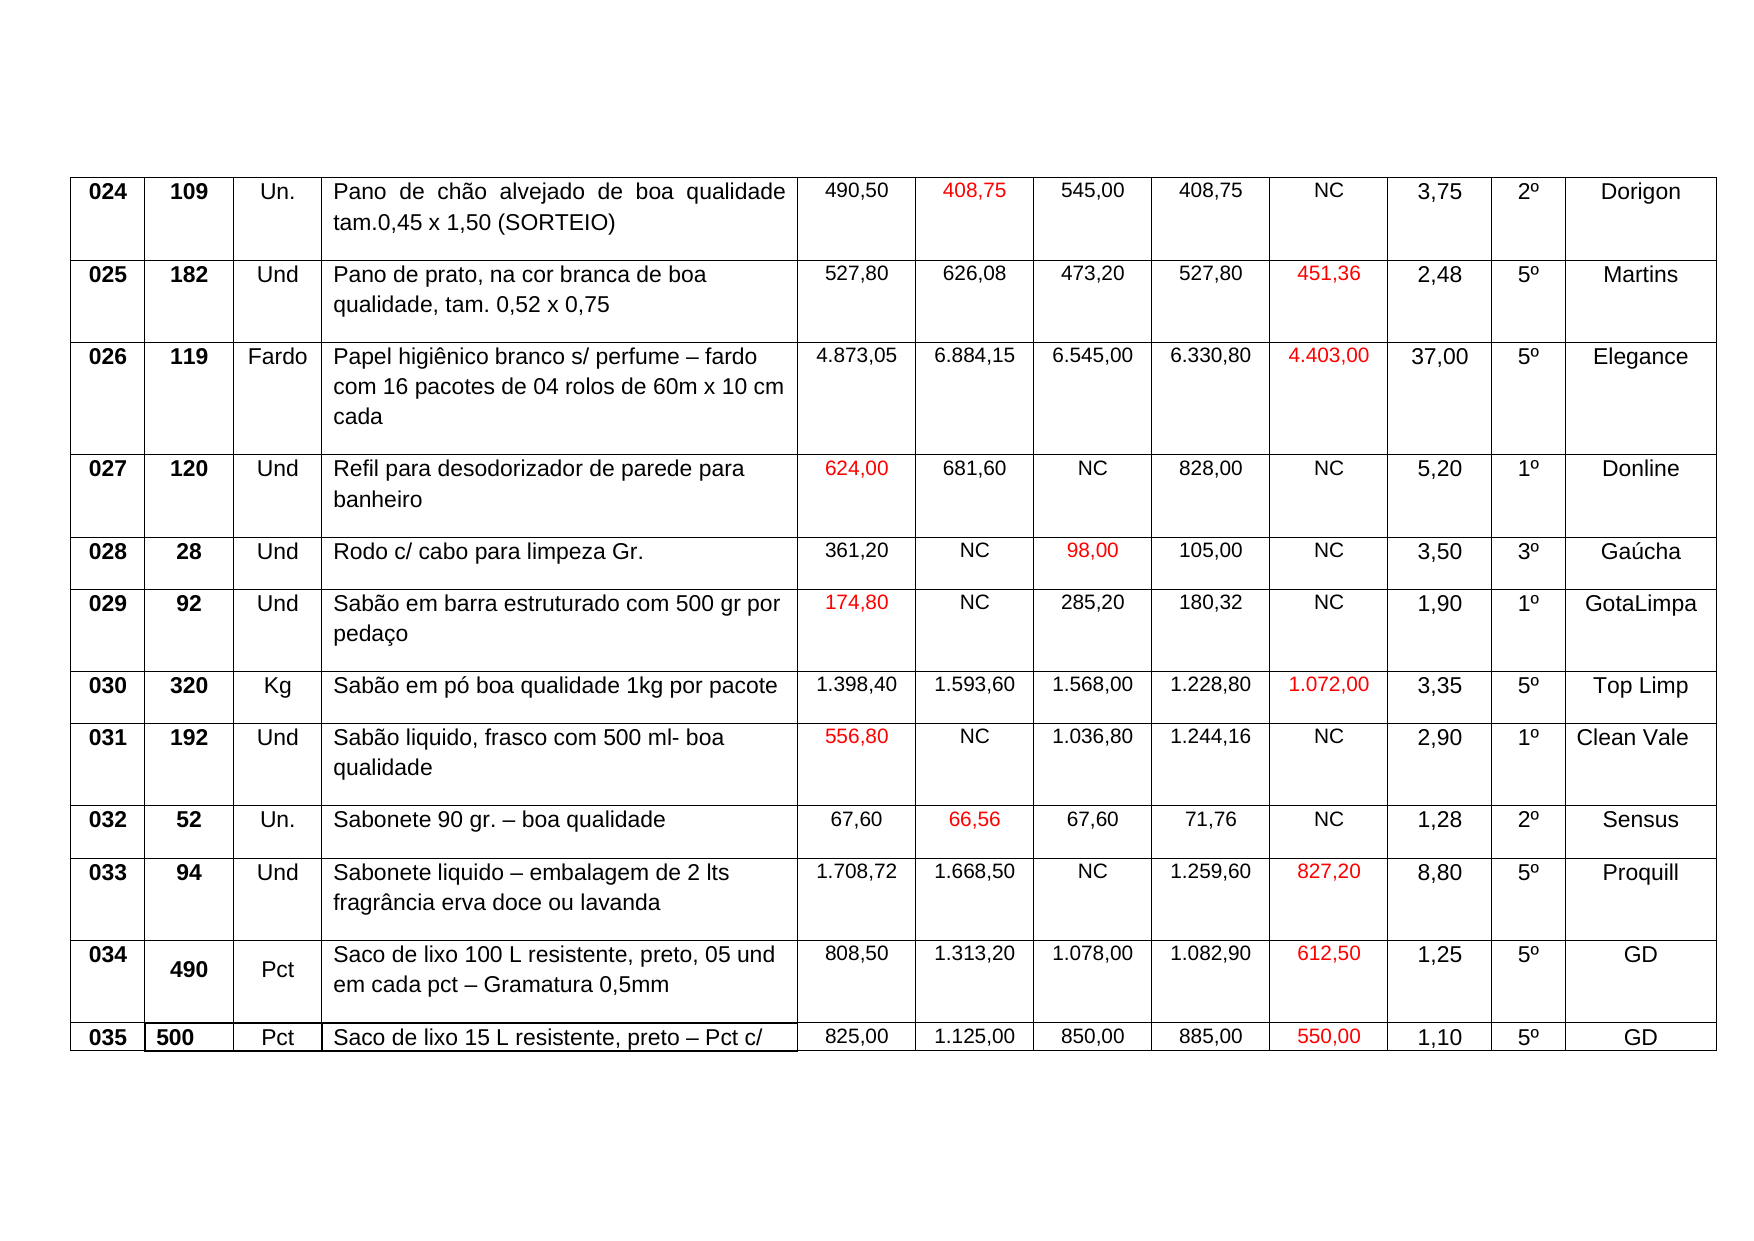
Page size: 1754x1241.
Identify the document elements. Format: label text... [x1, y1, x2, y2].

table_cell NC [1034, 455, 1151, 537]
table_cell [323, 1024, 797, 1050]
table_cell 71,76 [1152, 806, 1269, 857]
table_cell Fardo [234, 343, 321, 454]
table_cell 490,50 [798, 178, 915, 259]
table_cell NC [1270, 724, 1387, 805]
table_cell 5º [1492, 1023, 1565, 1050]
table_cell 850,00 [1034, 1023, 1151, 1050]
table_cell Un. [234, 178, 321, 259]
table_cell 033 [71, 859, 144, 940]
table_cell Und [234, 455, 321, 537]
table_cell 550,00 [1270, 1023, 1387, 1050]
table_cell 3,35 [1388, 672, 1491, 723]
table_cell 1,25 [1388, 941, 1491, 1022]
table_cell Elegance [1566, 343, 1716, 454]
table_cell 5,20 [1388, 455, 1491, 537]
table_cell 67,60 [798, 806, 915, 857]
table_cell 5º [1492, 343, 1565, 454]
table_cell 192 [145, 724, 233, 805]
table_cell 408,75 [1152, 178, 1269, 259]
table_cell 029 [71, 590, 144, 671]
table_cell 026 [71, 343, 144, 454]
table_cell 285,20 [1034, 590, 1151, 671]
table_cell Proquill [1566, 859, 1716, 940]
table_cell Papel higiênico branco s/ perfume – fardo com 16 pacotes de 04 rolos de 60m x 10 cm cada [322, 343, 797, 454]
table_cell NC [916, 538, 1033, 589]
table_cell Sabonete liquido – embalagem de 2 lts fragrância erva doce ou lavanda [322, 859, 797, 940]
table_cell Gaúcha [1566, 538, 1716, 589]
table_cell Refil para desodorizador de parede para banheiro [322, 455, 797, 537]
table_cell 320 [145, 672, 233, 723]
table_cell 624,00 [798, 455, 915, 537]
table_cell 94 [145, 859, 233, 940]
table_cell NC [916, 724, 1033, 805]
table_cell Pano de chão alvejado de boa qualidade tam.0,45 x 1,50 (SORTEIO) [322, 178, 797, 259]
table_cell 032 [71, 806, 144, 857]
table_cell 808,50 [798, 941, 915, 1022]
table_cell 120 [145, 455, 233, 537]
table_cell 473,20 [1034, 261, 1151, 342]
table_cell 024 [71, 178, 144, 259]
table_cell 1º [1492, 455, 1565, 537]
table_cell 1.593,60 [916, 672, 1033, 723]
table_cell 035 [71, 1023, 144, 1050]
table_cell 3º [1492, 538, 1565, 589]
table_cell 1.568,00 [1034, 672, 1151, 723]
table_cell 825,00 [798, 1023, 915, 1050]
table_cell 1.668,50 [916, 859, 1033, 940]
table_cell 1,90 [1388, 590, 1491, 671]
table_cell 490 [145, 941, 233, 1022]
table_cell Sensus [1566, 806, 1716, 857]
table_cell 8,80 [1388, 859, 1491, 940]
table_cell Sabão liquido, frasco com 500 ml- boa qualidade [322, 724, 797, 805]
table_cell 52 [145, 806, 233, 857]
table_cell 5º [1492, 261, 1565, 342]
table_cell 37,00 [1388, 343, 1491, 454]
table_cell 681,60 [916, 455, 1033, 537]
table_cell NC [1270, 590, 1387, 671]
table_cell 6.330,80 [1152, 343, 1269, 454]
table_cell NC [1270, 806, 1387, 857]
table_cell Pct [234, 941, 321, 1022]
table_cell 180,32 [1152, 590, 1269, 671]
table_cell 4.403,00 [1270, 343, 1387, 454]
table_cell 1.708,72 [798, 859, 915, 940]
table_cell 2º [1492, 178, 1565, 259]
table_cell 3,75 [1388, 178, 1491, 259]
table_cell 92 [145, 590, 233, 671]
table_cell NC [916, 590, 1033, 671]
table_cell 6.884,15 [916, 343, 1033, 454]
table_cell GotaLimpa [1566, 590, 1716, 671]
table_cell 1.313,20 [916, 941, 1033, 1022]
table_cell 2º [1492, 806, 1565, 857]
table_cell 3,50 [1388, 538, 1491, 589]
table_cell NC [1270, 178, 1387, 259]
table_cell 545,00 [1034, 178, 1151, 259]
table_cell 451,36 [1270, 261, 1387, 342]
table_cell 030 [71, 672, 144, 723]
table_cell Pct [234, 1024, 321, 1050]
table_cell 556,80 [798, 724, 915, 805]
table_cell 174,80 [798, 590, 915, 671]
table_cell 1.082,90 [1152, 941, 1269, 1022]
table_cell 66,56 [916, 806, 1033, 857]
table_cell Und [234, 590, 321, 671]
table_cell Sabão em pó boa qualidade 1kg por pacote [322, 672, 797, 723]
table_cell 025 [71, 261, 144, 342]
table_cell Dorigon [1566, 178, 1716, 259]
table_cell 1º [1492, 590, 1565, 671]
table_cell NC [1270, 538, 1387, 589]
table_cell Und [234, 724, 321, 805]
table_cell 1.078,00 [1034, 941, 1151, 1022]
table_cell 67,60 [1034, 806, 1151, 857]
table_cell 031 [71, 724, 144, 805]
table_cell 408,75 [916, 178, 1033, 259]
table_cell 612,50 [1270, 941, 1387, 1022]
table_cell 1.259,60 [1152, 859, 1269, 940]
table_cell 1.072,00 [1270, 672, 1387, 723]
table_cell Pano de prato, na cor branca de boa qualidade, tam. 0,52 x 0,75 [322, 261, 797, 342]
table_cell 1,10 [1388, 1023, 1491, 1050]
table_cell GD [1566, 1023, 1716, 1050]
table_cell 500 [146, 1024, 233, 1050]
table_cell Rodo c/ cabo para limpeza Gr. [322, 538, 797, 589]
table_cell Saco de lixo 100 L resistente, preto, 05 und em cada pct – Gramatura 0,5mm [322, 941, 797, 1022]
table_cell Kg [234, 672, 321, 723]
table_cell 361,20 [798, 538, 915, 589]
table_cell Sabonete 90 gr. – boa qualidade [322, 806, 797, 857]
table_cell 828,00 [1152, 455, 1269, 537]
table_cell 109 [145, 178, 233, 259]
table_cell 5º [1492, 941, 1565, 1022]
table_cell Und [234, 859, 321, 940]
table_cell 4.873,05 [798, 343, 915, 454]
table_cell 034 [71, 941, 144, 1022]
table_cell 626,08 [916, 261, 1033, 342]
table_cell Un. [234, 806, 321, 857]
table_cell NC [1034, 859, 1151, 940]
table_cell NC [1270, 455, 1387, 537]
table_cell 2,48 [1388, 261, 1491, 342]
table_cell 885,00 [1152, 1023, 1269, 1050]
table_cell 827,20 [1270, 859, 1387, 940]
table_cell 119 [145, 343, 233, 454]
table_cell 028 [71, 538, 144, 589]
table_cell GD [1566, 941, 1716, 1022]
table_cell 1,28 [1388, 806, 1491, 857]
table_cell Und [234, 261, 321, 342]
table_cell 28 [145, 538, 233, 589]
table_cell Top Limp [1566, 672, 1716, 723]
table_cell Sabão em barra estruturado com 500 gr por pedaço [322, 590, 797, 671]
table_cell 027 [71, 455, 144, 537]
table_cell Martins [1566, 261, 1716, 342]
table_cell 105,00 [1152, 538, 1269, 589]
table_cell 5º [1492, 672, 1565, 723]
table_cell 6.545,00 [1034, 343, 1151, 454]
table_cell 1.036,80 [1034, 724, 1151, 805]
table_cell 527,80 [798, 261, 915, 342]
table_cell Donline [1566, 455, 1716, 537]
table_cell 1.125,00 [916, 1023, 1033, 1050]
table_cell 1º [1492, 724, 1565, 805]
table_cell 1.244,16 [1152, 724, 1269, 805]
table_cell Und [234, 538, 321, 589]
table_cell 5º [1492, 859, 1565, 940]
table_cell 98,00 [1034, 538, 1151, 589]
table_cell 1.228,80 [1152, 672, 1269, 723]
table_cell 2,90 [1388, 724, 1491, 805]
table_cell 182 [145, 261, 233, 342]
table_cell 1.398,40 [798, 672, 915, 723]
table_cell 527,80 [1152, 261, 1269, 342]
table_cell Clean Vale [1566, 724, 1716, 805]
